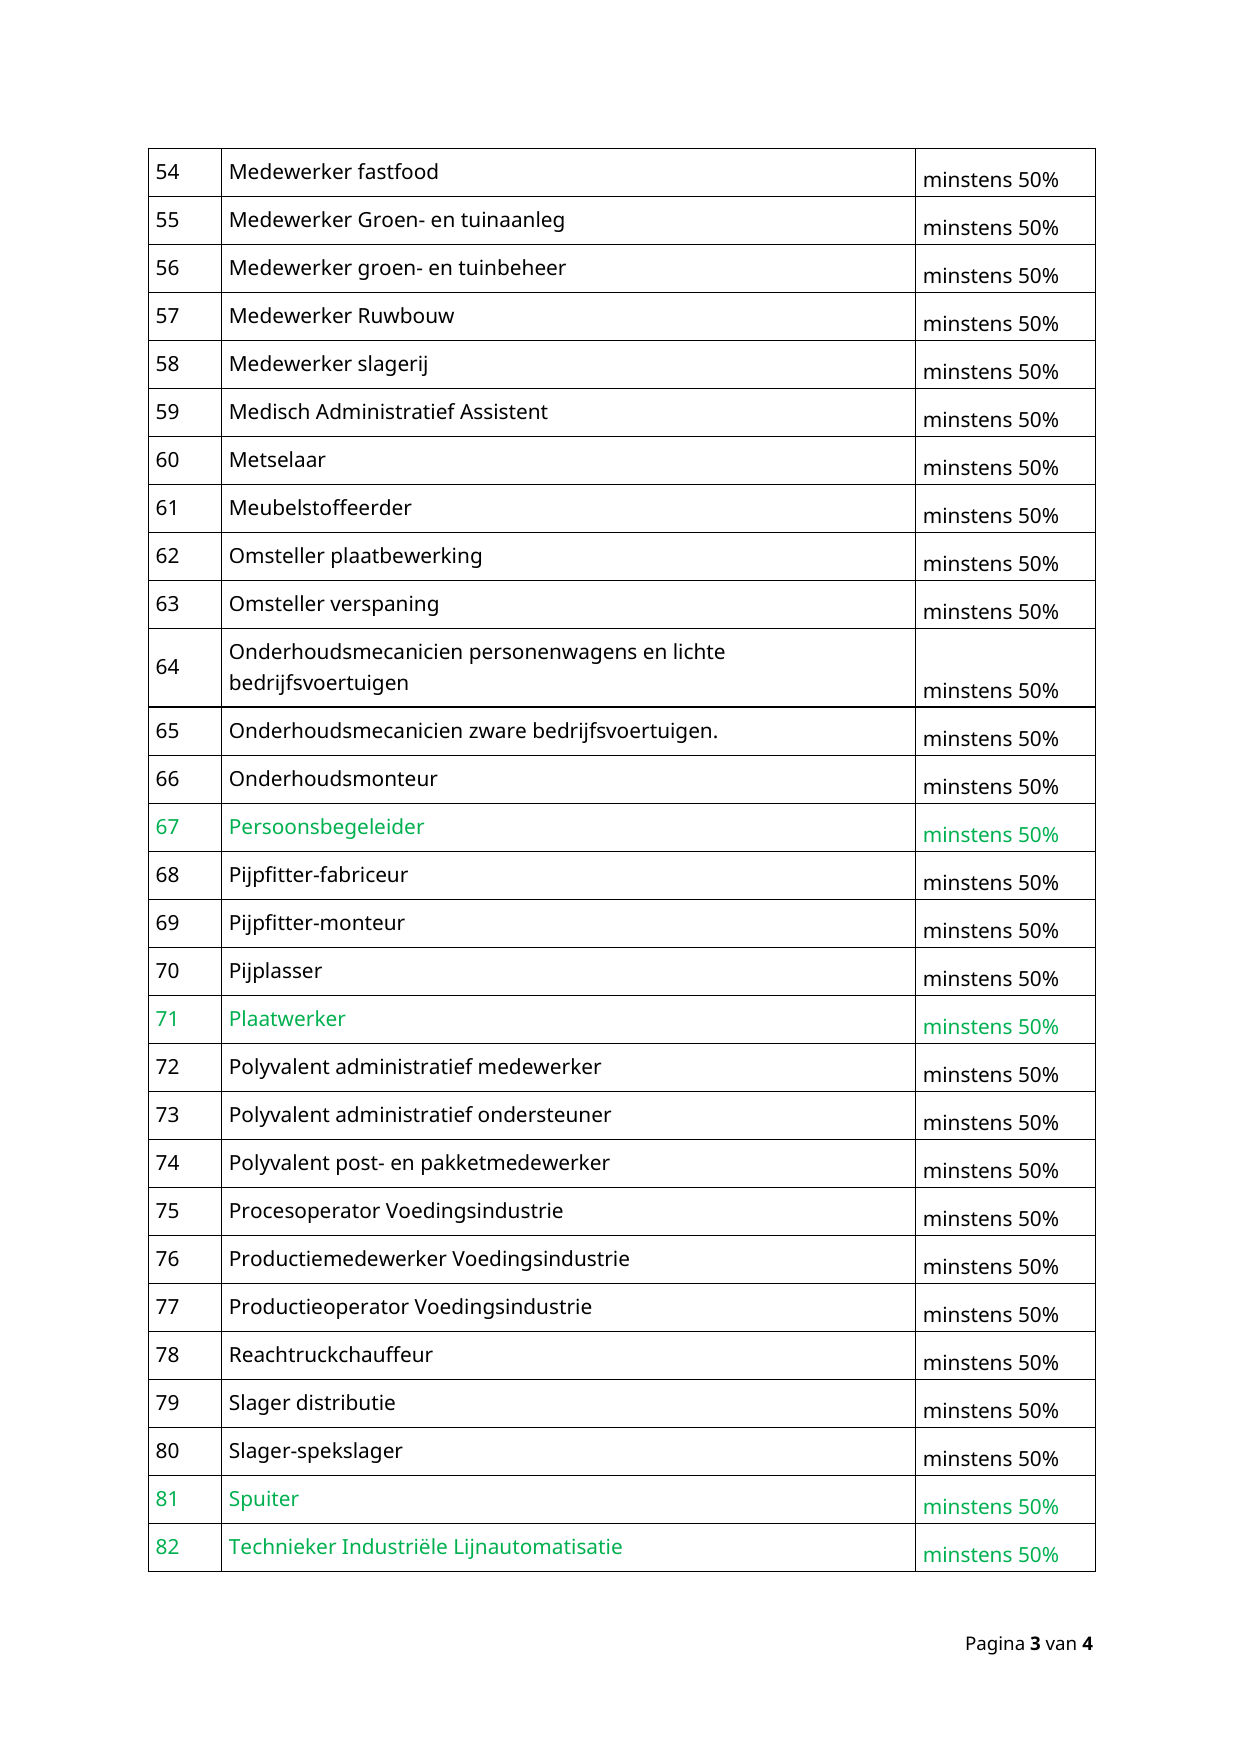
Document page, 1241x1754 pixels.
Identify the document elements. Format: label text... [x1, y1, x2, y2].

table_cell [149, 245, 221, 292]
table_cell Medisch Administratief Assistent [222, 389, 915, 436]
table_cell minstens 50% [916, 197, 1095, 244]
table_cell Omsteller verspaning [222, 581, 915, 628]
table_cell Metselaar [222, 437, 915, 484]
table_cell minstens 50% [916, 293, 1095, 340]
table_cell [149, 1524, 221, 1571]
table_cell Pijplasser [222, 948, 915, 994]
table_cell Onderhoudsmecanicien personenwagens en lichte bedrijfsvoertuigen [222, 629, 915, 706]
table_cell minstens 50% [916, 852, 1095, 898]
table_cell Spuiter [222, 1476, 915, 1523]
table_cell minstens 50% [916, 1332, 1095, 1379]
table_cell Medewerker Ruwbouw [222, 293, 915, 340]
table_cell minstens 50% [916, 1524, 1095, 1571]
table_cell Medewerker slagerij [222, 341, 915, 388]
table_cell minstens 50% [916, 341, 1095, 388]
table_cell minstens 50% [916, 1092, 1095, 1139]
table_cell Plaatwerker [222, 996, 915, 1043]
table_cell minstens 50% [916, 900, 1095, 947]
table_cell [149, 852, 221, 898]
table_cell [149, 149, 221, 196]
table_cell minstens 50% [916, 1380, 1095, 1427]
table_cell minstens 50% [916, 1188, 1095, 1235]
table_cell [149, 996, 221, 1043]
table_cell Meubelstoffeerder [222, 485, 915, 532]
table_cell minstens 50% [916, 1284, 1095, 1331]
table_cell minstens 50% [916, 245, 1095, 292]
table_cell minstens 50% [916, 389, 1095, 436]
table_cell [149, 437, 221, 484]
table_cell [149, 1476, 221, 1523]
table_cell [149, 581, 221, 628]
table_cell [149, 756, 221, 802]
table_cell Medewerker groen- en tuinbeheer [222, 245, 915, 292]
table_cell minstens 50% [916, 1476, 1095, 1523]
table_cell minstens 50% [916, 996, 1095, 1043]
table_cell [149, 1428, 221, 1475]
table_cell [149, 1140, 221, 1187]
table_cell minstens 50% [916, 437, 1095, 484]
table_cell Slager distributie [222, 1380, 915, 1427]
table_cell Onderhoudsmecanicien zware bedrijfsvoertuigen. [222, 708, 915, 754]
table_cell Technieker Industriële Lijnautomatisatie [222, 1524, 915, 1571]
table_cell minstens 50% [916, 708, 1095, 754]
table_cell minstens 50% [916, 948, 1095, 994]
table_cell minstens 50% [916, 485, 1095, 532]
table_cell Polyvalent administratief ondersteuner [222, 1092, 915, 1139]
table_cell minstens 50% [916, 581, 1095, 628]
table_cell minstens 50% [916, 149, 1095, 196]
table_cell [149, 629, 221, 706]
table_cell Productiemedewerker Voedingsindustrie [222, 1236, 915, 1283]
table_cell Persoonsbegeleider [222, 804, 915, 851]
table_cell [149, 1188, 221, 1235]
table_cell [149, 293, 221, 340]
table_cell minstens 50% [916, 756, 1095, 802]
table_cell [149, 1332, 221, 1379]
table_cell [149, 197, 221, 244]
table_cell minstens 50% [916, 629, 1095, 706]
table_cell Onderhoudsmonteur [222, 756, 915, 802]
table_cell Medewerker Groen- en tuinaanleg [222, 197, 915, 244]
table_cell [149, 1284, 221, 1331]
table_cell [149, 389, 221, 436]
table_cell [149, 804, 221, 851]
table_cell minstens 50% [916, 1428, 1095, 1475]
table_cell [149, 1044, 221, 1091]
table_cell [149, 1380, 221, 1427]
table_cell [149, 1236, 221, 1283]
table_cell [149, 948, 221, 994]
table_cell [149, 485, 221, 532]
table_cell Reachtruckchauffeur [222, 1332, 915, 1379]
table_cell Slager-spekslager [222, 1428, 915, 1475]
table_cell minstens 50% [916, 804, 1095, 851]
table_cell Medewerker fastfood [222, 149, 915, 196]
table_cell minstens 50% [916, 1140, 1095, 1187]
table_cell minstens 50% [916, 1044, 1095, 1091]
table_cell Omsteller plaatbewerking [222, 533, 915, 580]
table_cell minstens 50% [916, 533, 1095, 580]
table_cell [149, 900, 221, 947]
table_cell Pijpfitter-monteur [222, 900, 915, 947]
table_cell [149, 1092, 221, 1139]
table_cell Pijpfitter-fabriceur [222, 852, 915, 898]
table_cell Procesoperator Voedingsindustrie [222, 1188, 915, 1235]
table_cell [149, 341, 221, 388]
table_cell Polyvalent administratief medewerker [222, 1044, 915, 1091]
table_cell Polyvalent post- en pakketmedewerker [222, 1140, 915, 1187]
table_cell [149, 708, 221, 754]
table_cell Productieoperator Voedingsindustrie [222, 1284, 915, 1331]
table_cell minstens 50% [916, 1236, 1095, 1283]
table_cell [149, 533, 221, 580]
